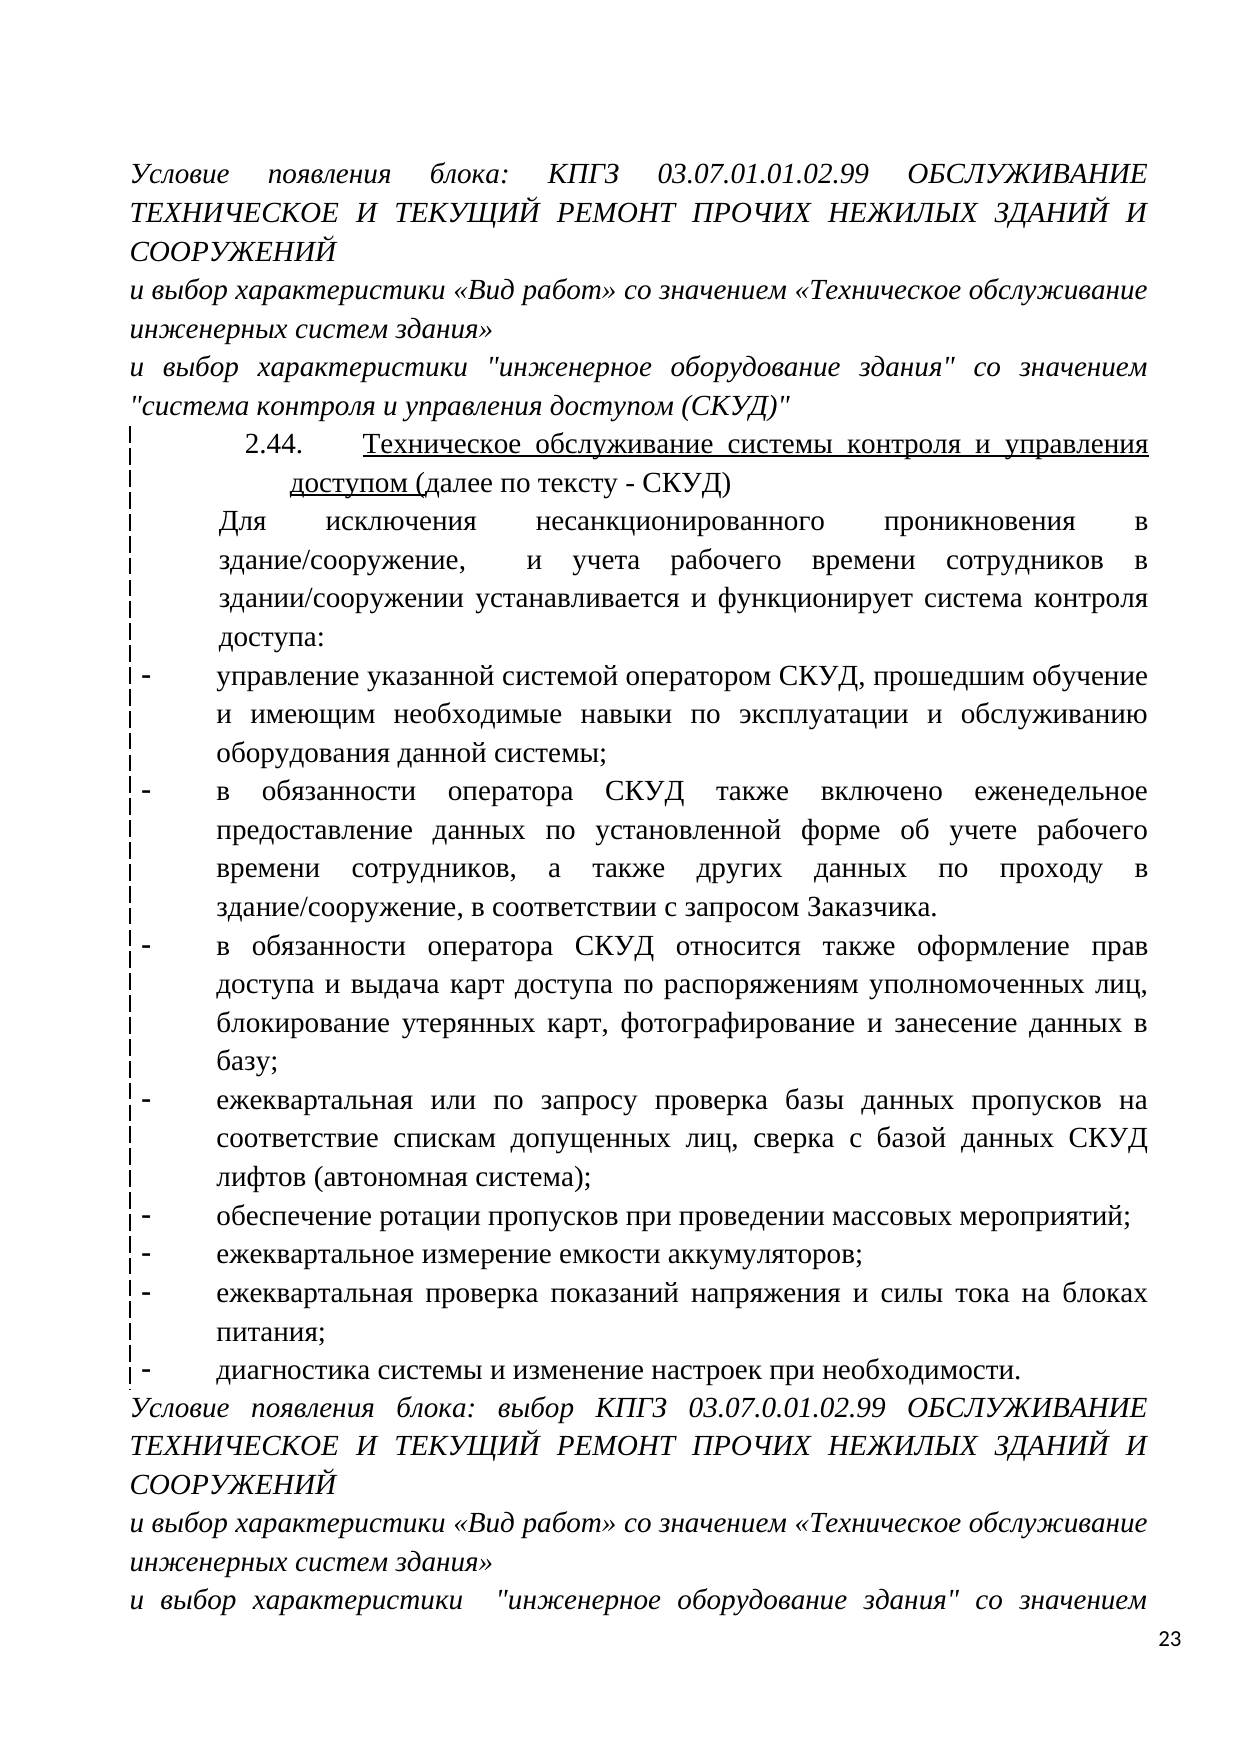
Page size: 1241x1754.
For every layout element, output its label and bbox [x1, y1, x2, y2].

table_header [118, 118, 1192, 1616]
